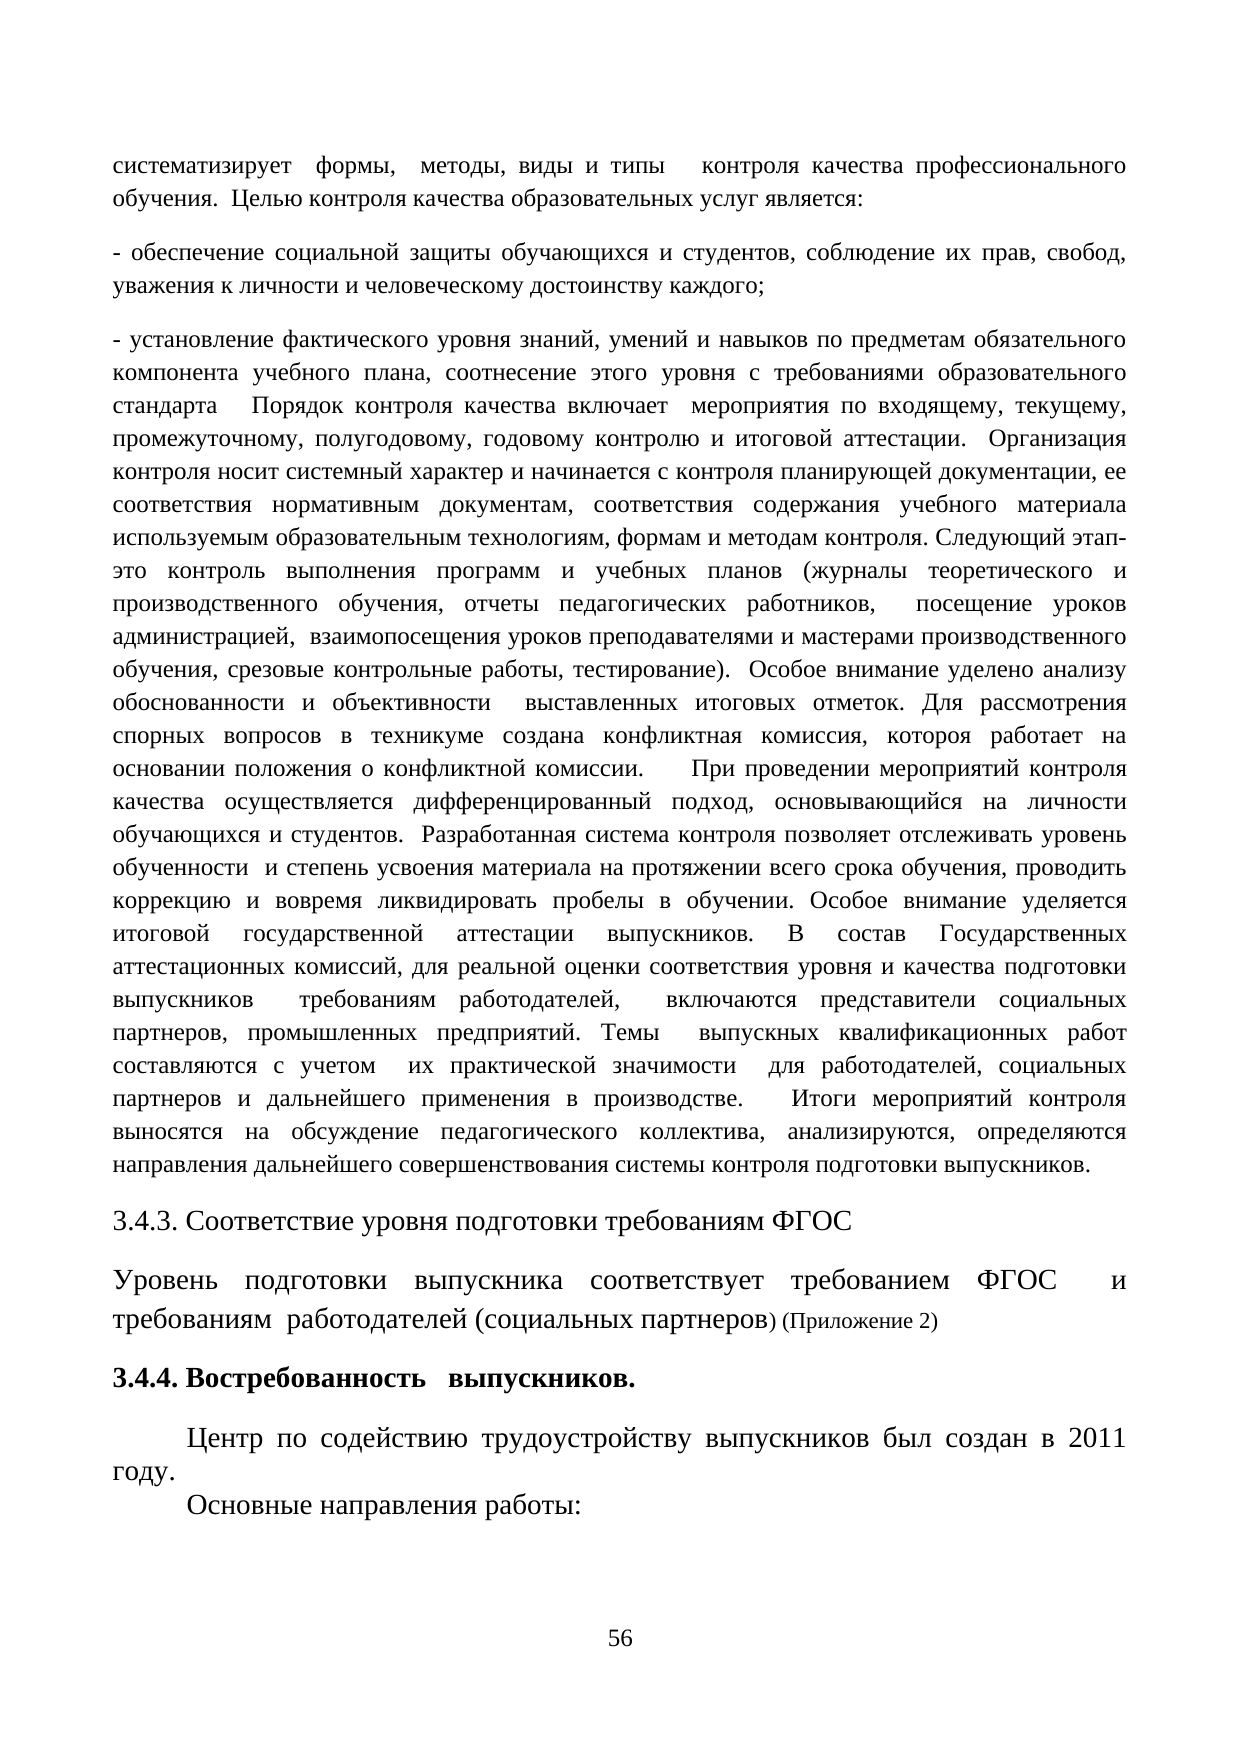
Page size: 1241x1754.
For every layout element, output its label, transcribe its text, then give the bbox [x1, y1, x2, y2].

text - установление фактического уровня знаний, умений и навыков по предметам обязательного компонента учебного плана, соотнесение этого уровня с требованиями образовательного стандарта Порядок контроля качества включает мероприятия по входящему, текущему, промежуточному, полугодовому, годовому контролю и итоговой аттестации. Организация контроля носит системный характер и начинается с контроля планирующей документации, ее соответствия нормативным документам, соответствия содержания учебного материала используемым образовательным технологиям, формам и методам контроля. Следующий этап- это контроль выполнения программ и учебных планов (журналы теоретического и производственного обучения, отчеты педагогических работников, посещение уроков администрацией, взаимопосещения уроков преподавателями и мастерами производственного обучения, срезовые контрольные работы, тестирование). Особое внимание уделено анализу обоснованности и объективности выставленных итоговых отметок. Для рассмотрения спорных вопросов в техникуме создана конфликтная комиссия, котороя работает на основании положения о конфликтной комиссии. При проведении мероприятий контроля качества осуществляется дифференцированный подход, основывающийся на личности обучающихся и студентов. Разработанная система контроля позволяет отслеживать уровень обученности и степень усвоения материала на протяжении всего срока обучения, проводить коррекцию и вовремя ликвидировать пробелы в обучении. Особое внимание уделяется итоговой государственной аттестации выпускников. В состав Государственных аттестационных комиссий, для реальной оценки соответствия уровня и качества подготовки выпускников требованиям работодателей, включаются представители социальных партнеров, промышленных предприятий. Темы выпускных квалификационных работ составляются с учетом их практической значимости для работодателей, социальных партнеров и дальнейшего применения в производстве. Итоги мероприятий контроля выносятся на обсуждение педагогического коллектива, анализируются, определяются направления дальнейшего совершенствования системы контроля подготовки выпускников. [112, 324, 1128, 1178]
text 3.4.4. Востребованность выпускников. [112, 1360, 1128, 1394]
text 3.4.3. Соответствие уровня подготовки требованиям ФГОС [112, 1203, 1128, 1237]
text Основные направления работы: [112, 1487, 1128, 1520]
text - обеспечение социальной защиты обучающихся и студентов, соблюдение их прав, свобод, уважения к личности и человеческому достоинству каждого; [112, 237, 1128, 299]
text Центр по содействию трудоустройству выпускников был создан в 2011 году. [112, 1420, 1128, 1487]
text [112, 150, 1128, 212]
text Уровень подготовки выпускника соответствует требованием ФГОС и требованиям работодателей (социальных партнеров) (Приложение 2) [112, 1262, 1128, 1334]
